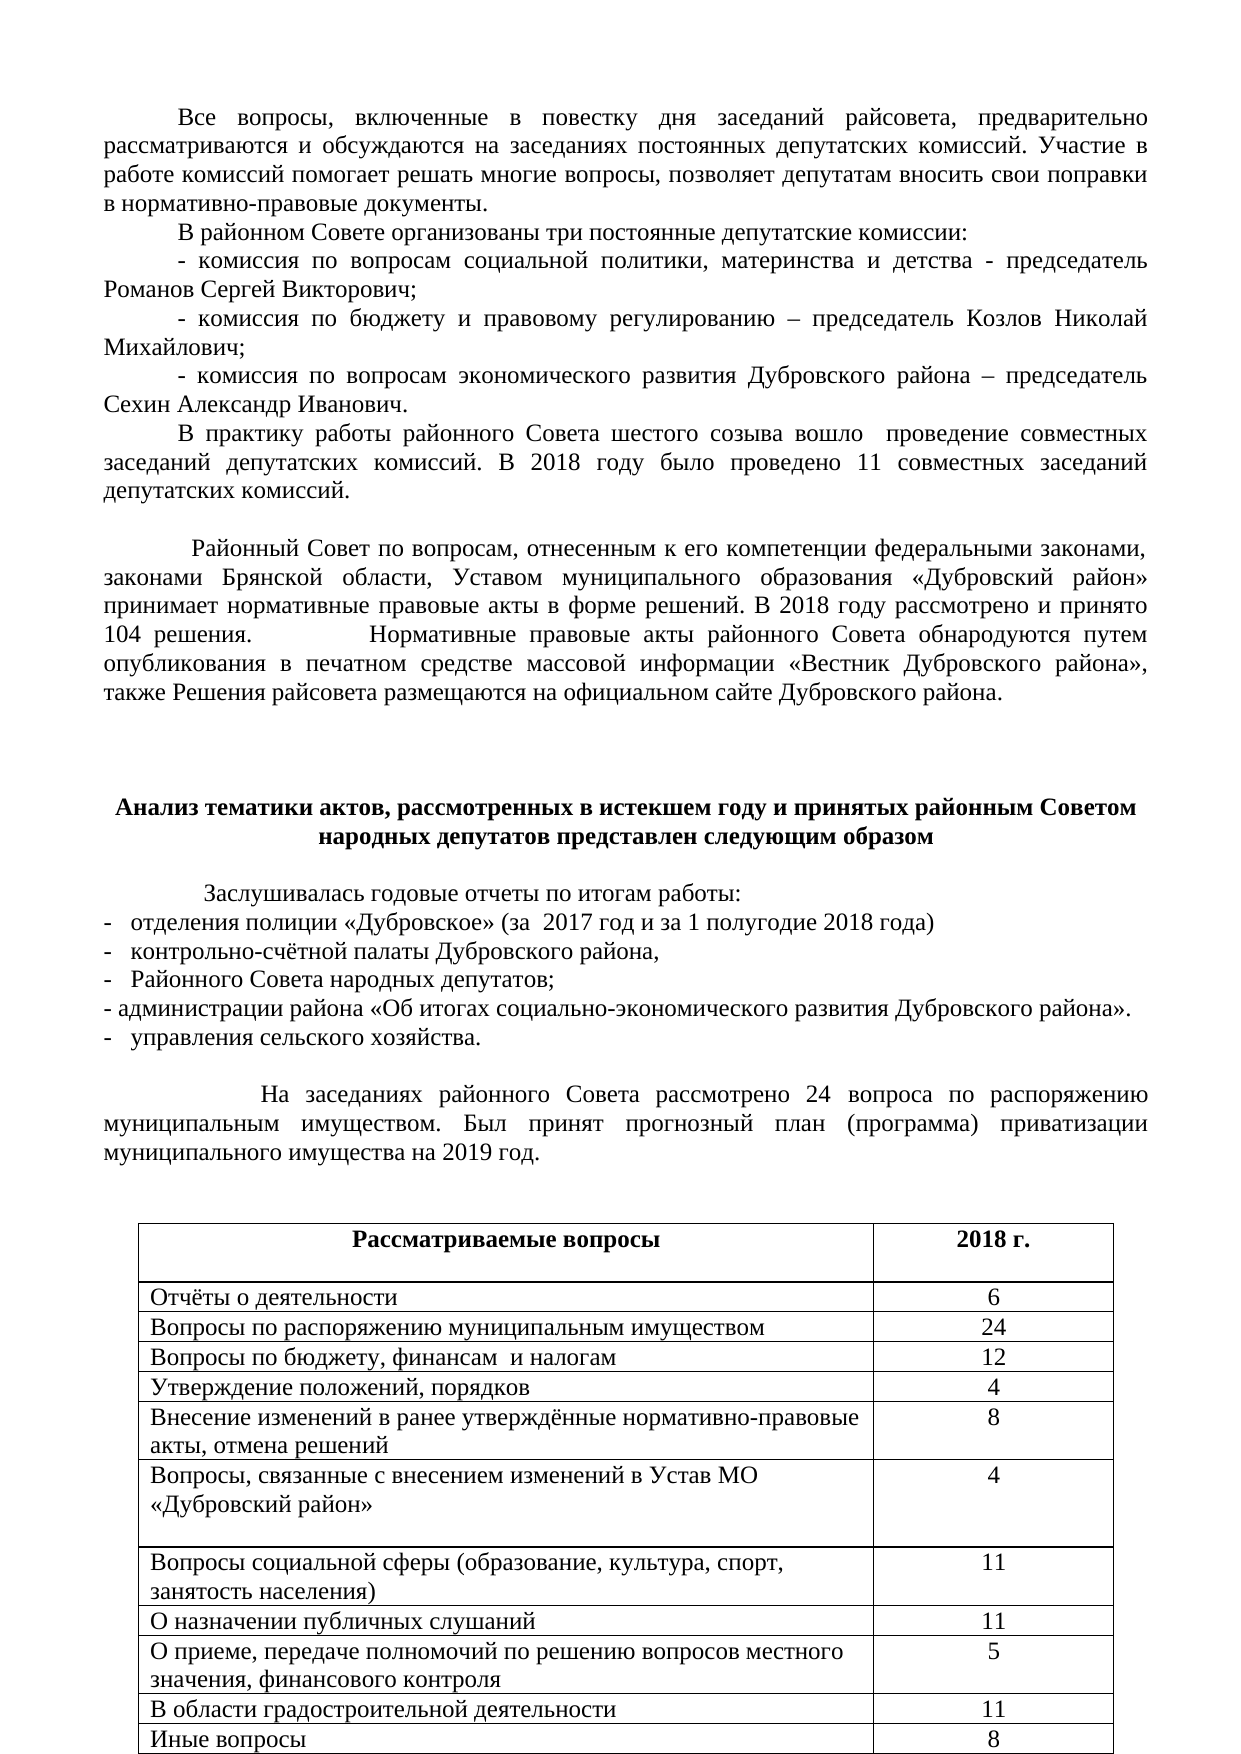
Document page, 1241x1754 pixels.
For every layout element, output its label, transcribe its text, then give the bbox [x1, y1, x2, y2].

text - комиссия по вопросам социальной политики, материнства и детства - председатель Романов Сергей Викторович; [103, 246, 1149, 303]
text - управления сельского хозяйства. [103, 1022, 1149, 1051]
table_cell 12 [874, 1342, 1113, 1371]
table_cell Вопросы, связанные с внесением изменений в Устав МО «Дубровский район» [139, 1460, 873, 1546]
text Заслушивалась годовые отчеты по итогам работы: [103, 878, 1149, 907]
table_cell Вопросы социальной сферы (образование, культура, спорт, занятость населения) [139, 1548, 873, 1605]
table_cell 5 [874, 1636, 1113, 1693]
text - администрации района «Об итогах социально-экономического развития Дубровского района». [103, 993, 1149, 1022]
table_cell Вопросы по бюджету, финансам и налогам [139, 1342, 873, 1371]
table_cell 8 [874, 1402, 1113, 1459]
table_cell О приеме, передаче полномочий по решению вопросов местного значения, финансового контроля [139, 1636, 873, 1693]
table_cell Иные вопросы [139, 1724, 873, 1753]
text - комиссия по вопросам экономического развития Дубровского района – председатель Сехин Александр Иванович. [103, 361, 1149, 418]
table_cell 11 [874, 1548, 1113, 1605]
text На заседаниях районного Совета рассмотрено 24 вопроса по распоряжению муниципальным имуществом. Был принят прогнозный план (программа) приватизации муниципального имущества на 2019 год. [103, 1079, 1149, 1166]
table_cell Отчёты о деятельности [139, 1283, 873, 1311]
table_cell Внесение изменений в ранее утверждённые нормативно-правовые акты, отмена решений [139, 1402, 873, 1459]
table_cell В области градостроительной деятельности [139, 1694, 873, 1723]
text Районный Совет по вопросам, отнесенным к его компетенции федеральными законами, законами Брянской области, Уставом муниципального образования «Дубровский район» принимает нормативные правовые акты в форме решений. В 2018 году рассмотрено и принято 104 решения. Нормативные правовые акты районного Совета обнародуются путем опубликования в печатном средстве массовой информации «Вестник Дубровского района», также Решения райсовета размещаются на официальном сайте Дубровского района. [103, 533, 1149, 706]
text В районном Совете организованы три постоянные депутатские комиссии: [103, 217, 1149, 246]
table_cell Утверждение положений, порядков [139, 1372, 873, 1401]
table_header 2018 г. [874, 1224, 1113, 1281]
text - Районного Совета народных депутатов; [103, 964, 1149, 993]
table_cell 11 [874, 1694, 1113, 1723]
table_cell Вопросы по распоряжению муниципальным имуществом [139, 1312, 873, 1341]
table_cell 4 [874, 1372, 1113, 1401]
text Все вопросы, включенные в повестку дня заседаний райсовета, предварительно рассматриваются и обсуждаются на заседаниях постоянных депутатских комиссий. Участие в работе комиссий помогает решать многие вопросы, позволяет депутатам вносить свои поправки в нормативно-правовые документы. [103, 102, 1149, 217]
text - отделения полиции «Дубровское» (за 2017 год и за 1 полугодие 2018 года) [103, 907, 1149, 936]
text - комиссия по бюджету и правовому регулированию – председатель Козлов Николай Михайлович; [103, 303, 1149, 361]
table_cell 4 [874, 1460, 1113, 1546]
table_header Рассматриваемые вопросы [139, 1224, 873, 1281]
text - контрольно-счётной палаты Дубровского района, [103, 936, 1149, 964]
table_cell О назначении публичных слушаний [139, 1606, 873, 1635]
table_cell 11 [874, 1606, 1113, 1635]
text Анализ тематики актов, рассмотренных в истекшем году и принятых районным Советом народных депутатов представлен следующим образом [103, 792, 1149, 849]
text В практику работы районного Совета шестого созыва вошло проведение совместных заседаний депутатских комиссий. В 2018 году было проведено 11 совместных заседаний депутатских комиссий. [103, 418, 1149, 504]
table_cell 8 [874, 1724, 1113, 1753]
table_cell 24 [874, 1312, 1113, 1341]
table_cell 6 [874, 1283, 1113, 1311]
